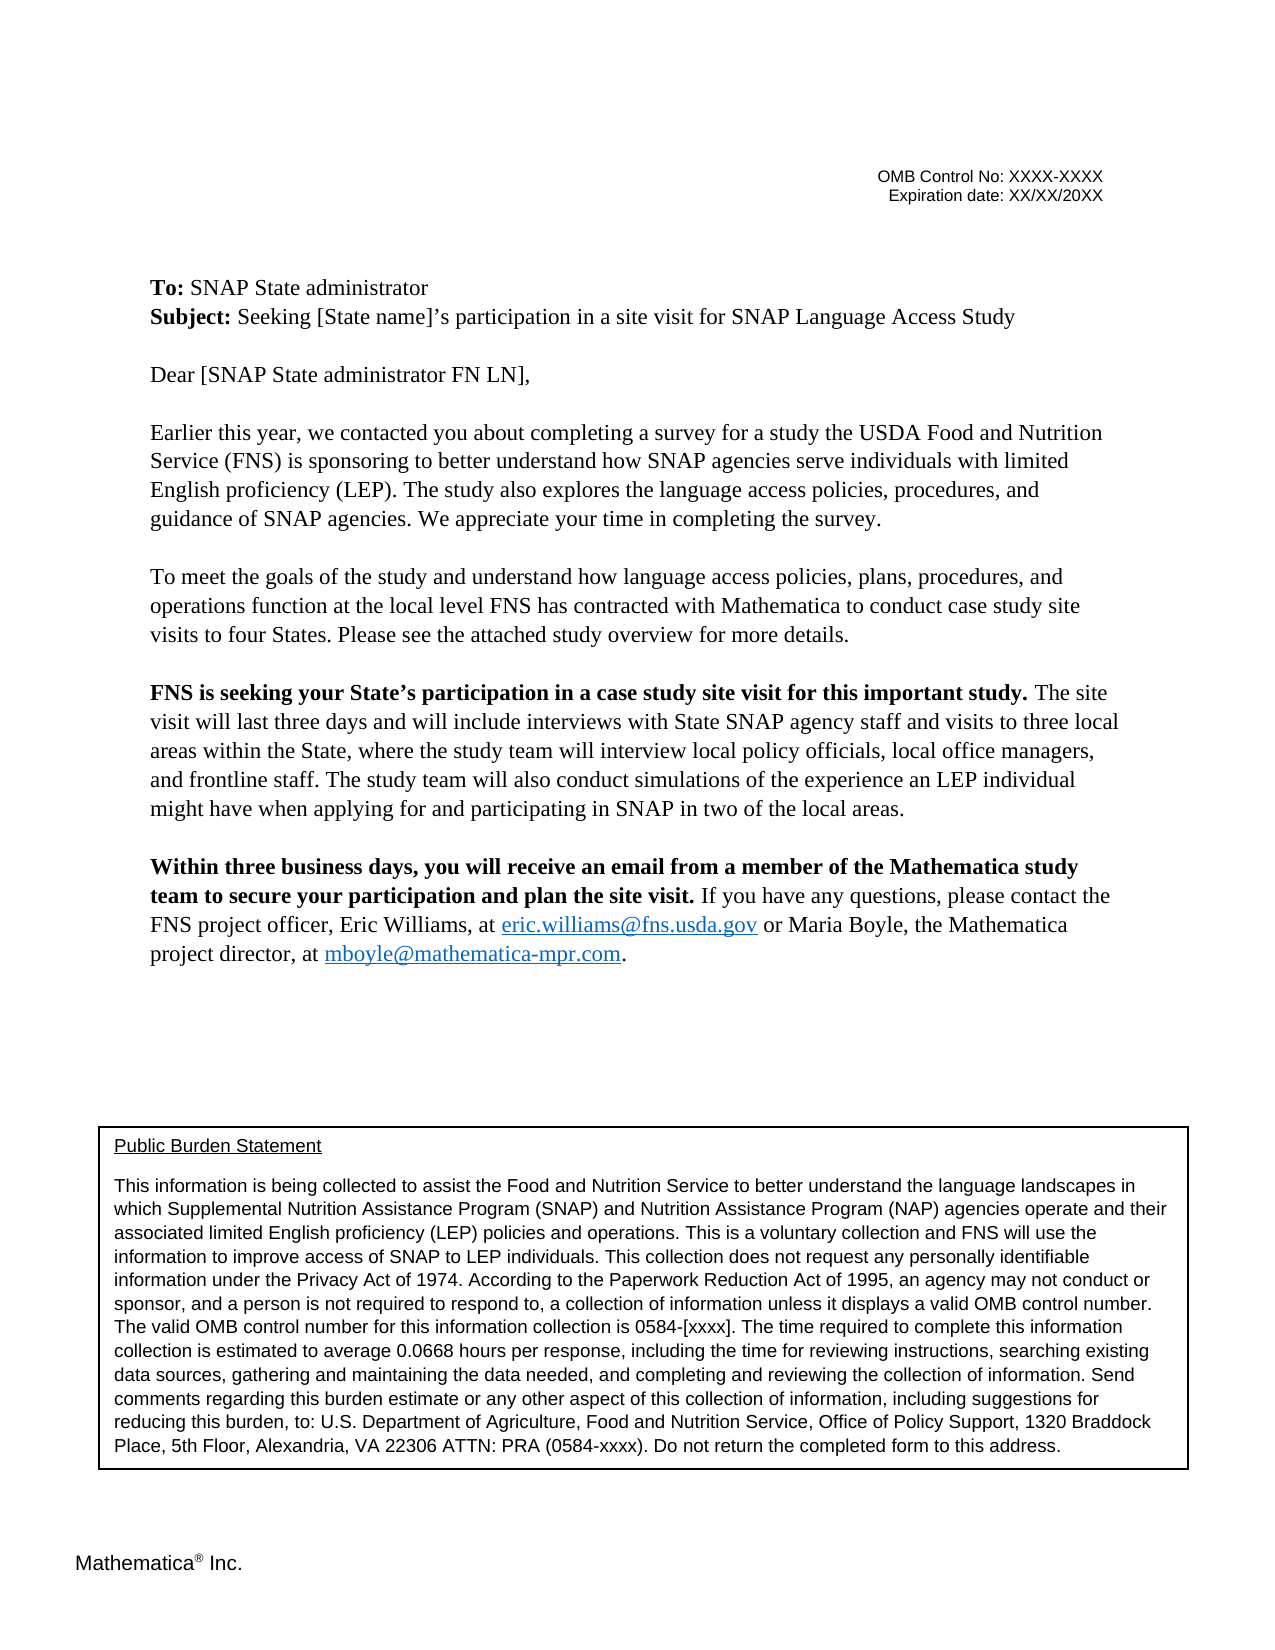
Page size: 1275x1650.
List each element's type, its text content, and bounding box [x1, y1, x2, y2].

text To meet the goals of the study and understand how language access policies, plans, procedures, and operations function at the local level FNS has contracted with Mathematica to conduct case study site visits to four States. Please see the attached study overview for more details. [150, 563, 1125, 648]
text To: SNAP State administrator [150, 274, 1125, 300]
text Earlier this year, we contacted you about completing a survey for a study the USDA Food and Nutrition Service (FNS) is sponsoring to better understand how SNAP agencies serve individuals with limited English proficiency (LEP). The study also explores the language access policies, procedures, and guidance of SNAP agencies. We appreciate your time in completing the survey. [150, 418, 1125, 532]
text Subject: Seeking [State name]’s participation in a site visit for SNAP Language Access Study [150, 303, 1125, 329]
text FNS is seeking your State’s participation in a case study site visit for this important study. The site visit will last three days and will include interviews with State SNAP agency staff and visits to three local areas within the State, where the study team will interview local policy officials, local office managers, and frontline staff. The study team will also conduct simulations of the experience an LEP individual might have when applying for and participating in SNAP in two of the local areas. [150, 679, 1125, 821]
text Dear [SNAP State administrator FN LN], [150, 361, 1125, 387]
text Within three business days, you will receive an email from a member of the Mathematica study team to secure your participation and plan the site visit. If you have any questions, please contact the FNS project officer, Eric Williams, at eric.williams@fns.usda.gov or Maria Boyle, the Mathematica project director, at mboyle@mathematica-mpr.com. [150, 853, 1125, 966]
